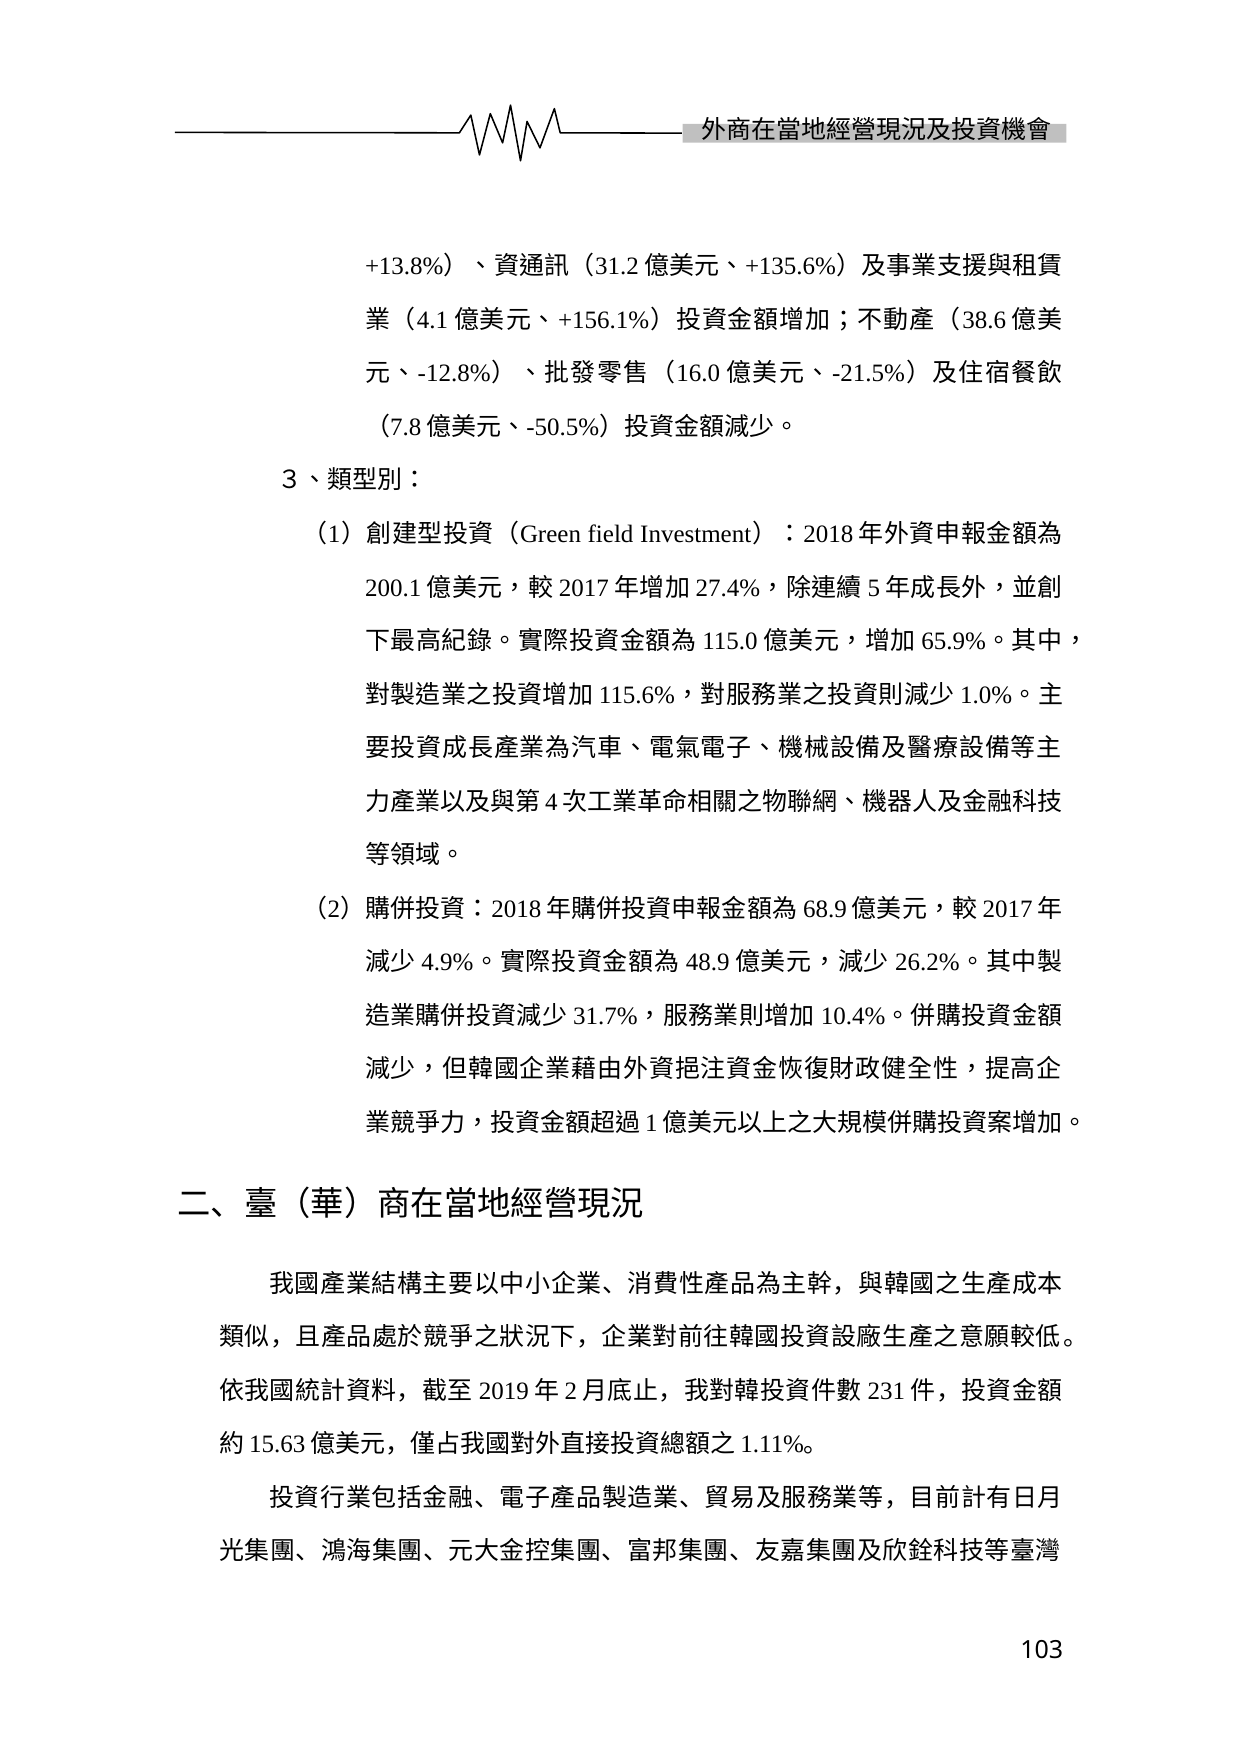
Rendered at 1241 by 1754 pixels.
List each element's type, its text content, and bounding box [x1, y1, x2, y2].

text ３、類型別： [277, 451, 1063, 505]
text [302, 237, 1063, 451]
text （2）購併投資：2018年購併投資申報金額為68.9億美元，較2017年減少4.9%。實際投資金額為48.9億美元，減少26.2%。其中製造業購併投資減少31.7%，服務業則增加10.4%。併購投資金額減少，但韓國企業藉由外資挹注資金恢復財政健全性，提高企業競爭力，投資金額超過1億美元以上之大規模併購投資案增加。 [302, 880, 1063, 1147]
text （1）創建型投資（Green field Investment）：2018年外資申報金額為200.1億美元，較2017年增加27.4%，除連續5年成長外，並創下最高紀錄。實際投資金額為115.0億美元，增加65.9%。其中，對製造業之投資增加115.6%，對服務業之投資則減少1.0%。主要投資成長產業為汽車、電氣電子、機械設備及醫療設備等主力產業以及與第4次工業革命相關之物聯網、機器人及金融科技等領域。 [302, 505, 1063, 880]
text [219, 1469, 1063, 1576]
text 我國產業結構主要以中小企業、消費性產品為主幹，與韓國之生產成本類似，且產品處於競爭之狀況下，企業對前往韓國投資設廠生產之意願較低。依我國統計資料，截至2019年2月底止，我對韓投資件數231件，投資金額約15.63億美元，僅占我國對外直接投資總額之1.11%。 [219, 1254, 1063, 1469]
text 二、臺（華）商在當地經營現況 [177, 1174, 1063, 1228]
